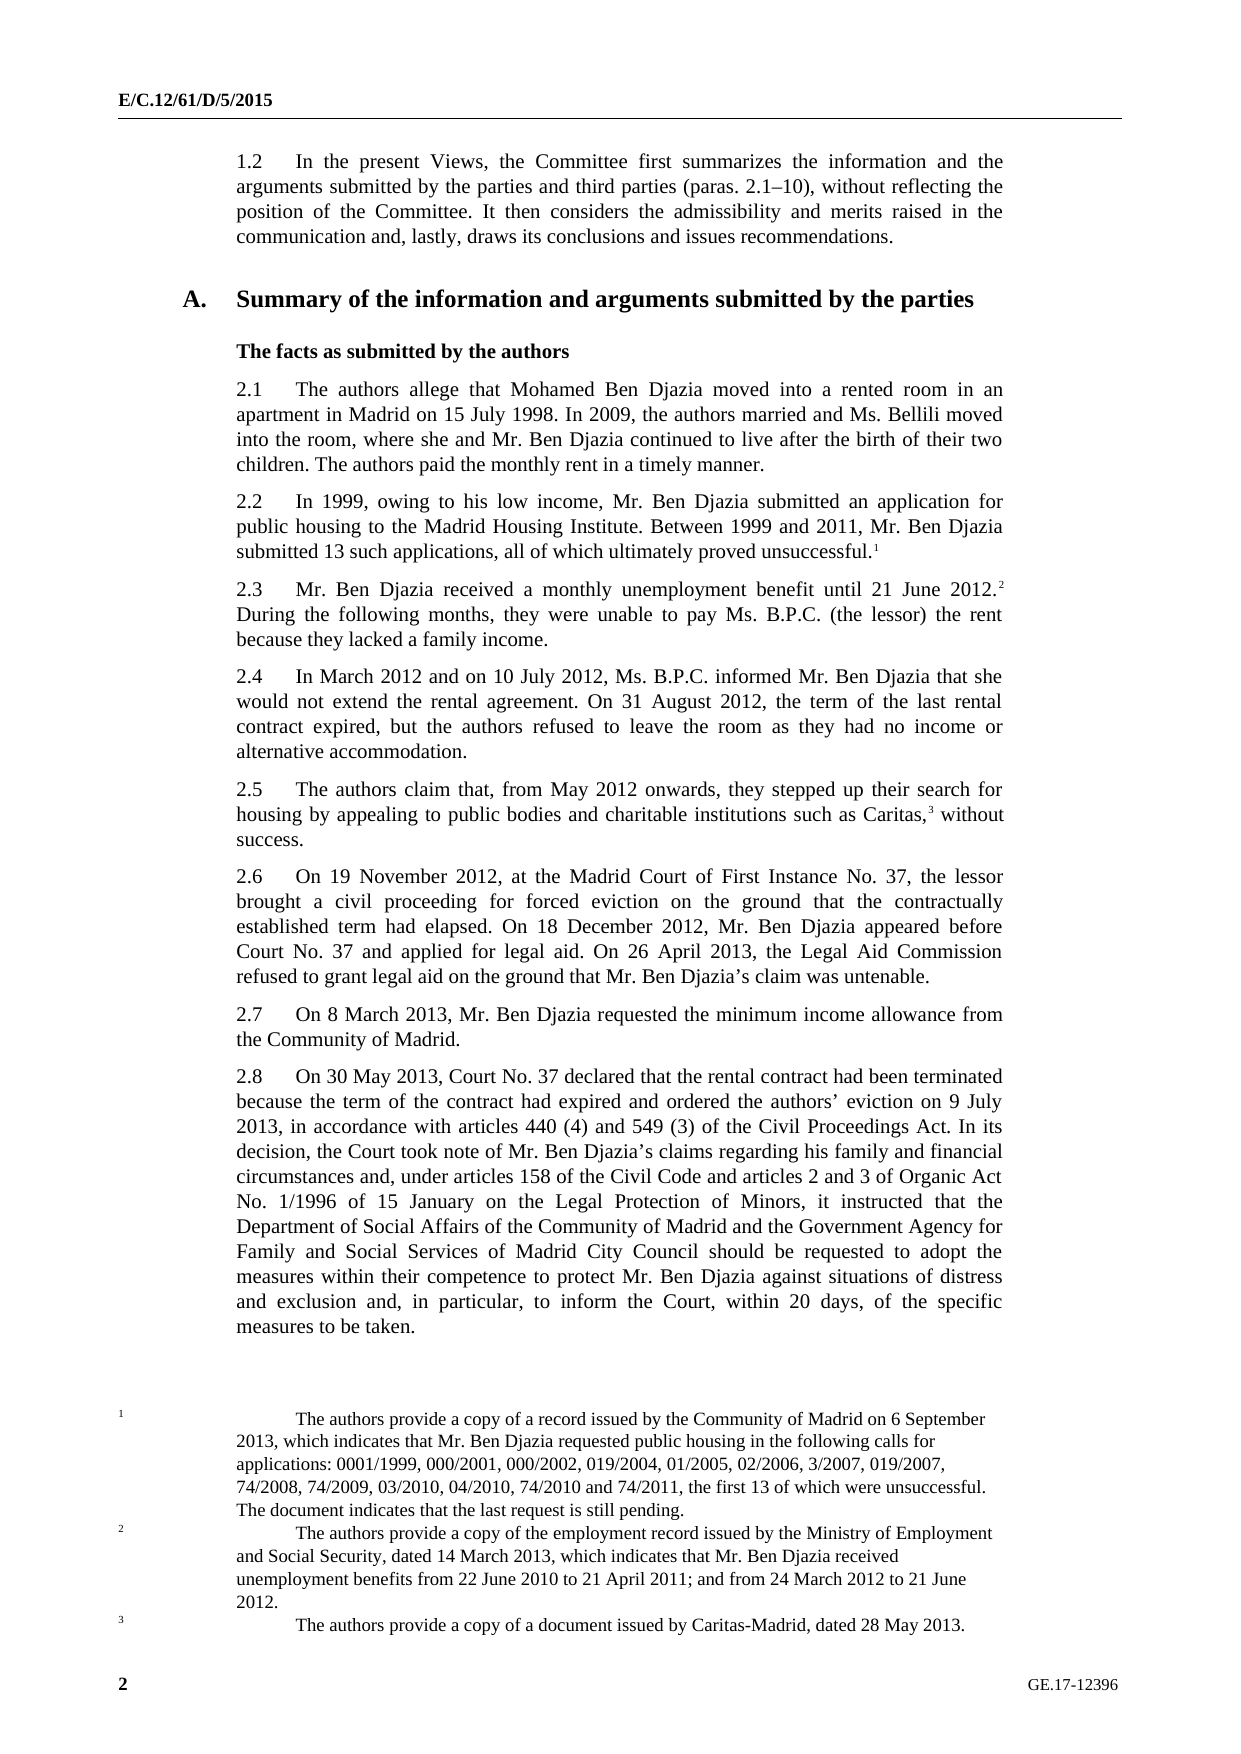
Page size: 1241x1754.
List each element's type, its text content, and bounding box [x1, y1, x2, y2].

text A. Summary of the information and arguments submitted by the parties [118, 285, 1004, 313]
text 2.8 On 30 May 2013, Court No. 37 declared that the rental contract had been terminated because the term of the contract had expired and ordered the authors’ eviction on 9 July 2013, in accordance with articles 440 (4) and 549 (3) of the Civil Proceedings Act. In its decision, the Court took note of Mr. Ben Djazia’s claims regarding his family and financial circumstances and, under articles 158 of the Civil Code and articles 2 and 3 of Organic Act No. 1/1996 of 15 January on the Legal Protection of Minors, it instructed that the Department of Social Affairs of the Community of Madrid and the Government Agency for Family and Social Services of Madrid City Council should be requested to adopt the measures within their competence to protect Mr. Ben Djazia against situations of distress and exclusion and, in particular, to inform the Court, within 20 days, of the specific measures to be taken. [236, 1063, 1004, 1338]
text 2.2 In 1999, owing to his low income, Mr. Ben Djazia submitted an application for public housing to the Madrid Housing Institute. Between 1999 and 2011, Mr. Ben Djazia submitted 13 such applications, all of which ultimately proved unsuccessful. [236, 488, 1004, 563]
text 2.3 Mr. Ben Djazia received a monthly unemployment benefit until 21 June 2012. During the following months, they were unable to pay Ms. B.P.C. (the lessor) the rent because they lacked a family income. [236, 576, 1004, 651]
text The facts as submitted by the authors [118, 338, 1004, 363]
text 1.2 In the present Views, the Committee first summarizes the information and the arguments submitted by the parties and third parties (paras. 2.1–10), without reflecting the position of the Committee. It then considers the admissibility and merits raised in the communication and, lastly, draws its conclusions and issues recommendations. [236, 148, 1004, 248]
text 2.6 On 19 November 2012, at the Madrid Court of First Instance No. 37, the lessor brought a civil proceeding for forced eviction on the ground that the contractually established term had elapsed. On 18 December 2012, Mr. Ben Djazia appeared before Court No. 37 and applied for legal aid. On 26 April 2013, the Legal Aid Commission refused to grant legal aid on the ground that Mr. Ben Djazia’s claim was untenable. [236, 863, 1004, 988]
text 2.4 In March 2012 and on 10 July 2012, Ms. B.P.C. informed Mr. Ben Djazia that she would not extend the rental agreement. On 31 August 2012, the term of the last rental contract expired, but the authors refused to leave the room as they had no income or alternative accommodation. [236, 663, 1004, 763]
text 2.1 The authors allege that Mohamed Ben Djazia moved into a rented room in an apartment in Madrid on 15 July 1998. In 2009, the authors married and Ms. Bellili moved into the room, where she and Mr. Ben Djazia continued to live after the birth of their two children. The authors paid the monthly rent in a timely manner. [236, 376, 1004, 476]
text 2.5 The authors claim that, from May 2012 onwards, they stepped up their search for housing by appealing to public bodies and charitable institutions such as Caritas, without success. [236, 776, 1004, 851]
text 2.7 On 8 March 2013, Mr. Ben Djazia requested the minimum income allowance from the Community of Madrid. [236, 1001, 1004, 1051]
